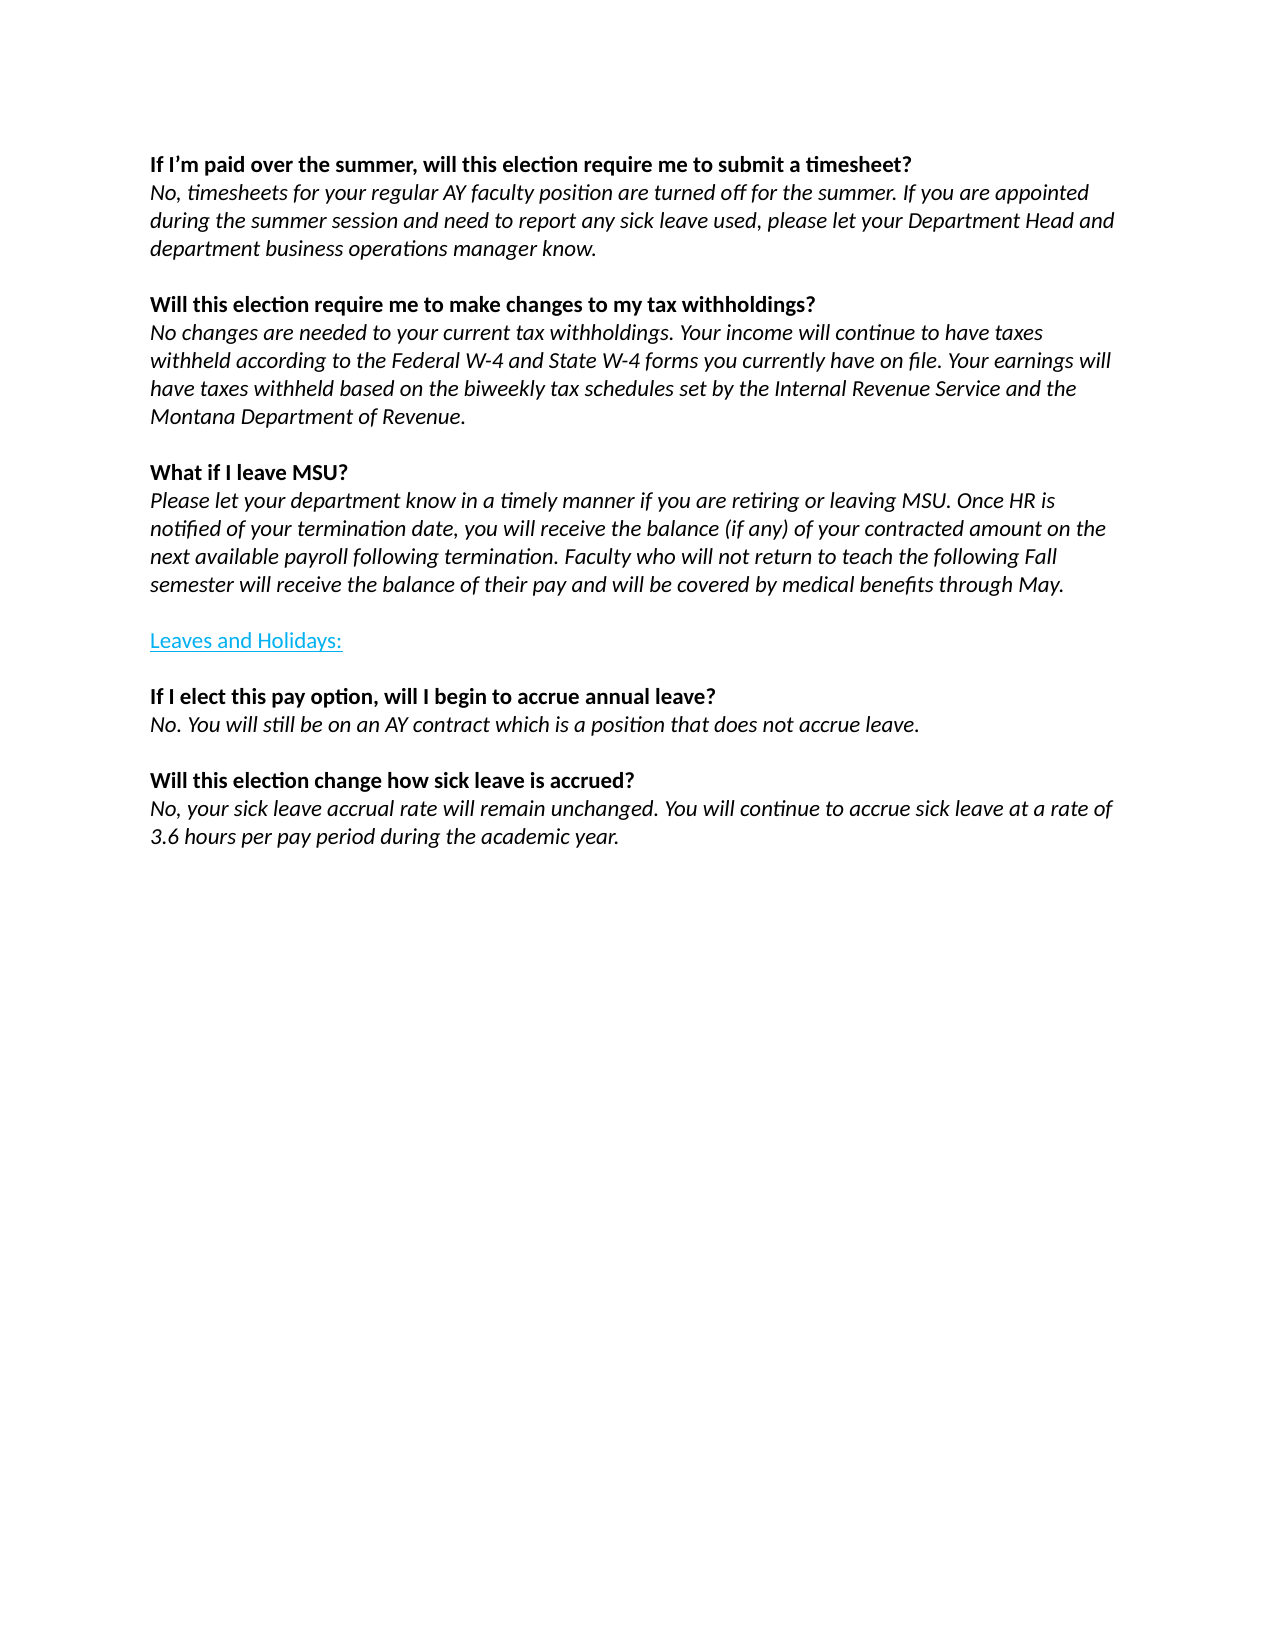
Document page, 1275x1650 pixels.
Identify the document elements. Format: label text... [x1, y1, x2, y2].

text Will this election require me to make changes to my tax withholdings? [150, 290, 1125, 318]
text No, your sick leave accrual rate will remain unchanged. You will continue to accrue sick leave at a rate of 3.6 hours per pay period during the academic year. [150, 794, 1125, 851]
text Will this election change how sick leave is accrued? [150, 766, 1125, 794]
text No changes are needed to your current tax withholdings. Your income will continue to have taxes withheld according to the Federal W-4 and State W-4 forms you currently have on file. Your earnings will have taxes withheld based on the biweekly tax schedules set by the Internal Revenue Service and the Montana Department of Revenue. [150, 318, 1125, 430]
text If I’m paid over the summer, will this election require me to submit a timesheet? [150, 150, 1125, 178]
text No. You will still be on an AY contract which is a position that does not accrue leave. [150, 710, 1125, 738]
text No, timesheets for your regular AY faculty position are turned off for the summer. If you are appointed during the summer session and need to report any sick leave used, please let your Department Head and department business operations manager know. [150, 178, 1125, 262]
text Please let your department know in a timely manner if you are retiring or leaving MSU. Once HR is notified of your termination date, you will receive the balance (if any) of your contracted amount on the next available payroll following termination. Faculty who will not return to teach the following Fall semester will receive the balance of their pay and will be covered by medical benefits through May. [150, 486, 1125, 598]
text If I elect this pay option, will I begin to accrue annual leave? [150, 682, 1125, 710]
text Leaves and Holidays: [150, 626, 1125, 654]
text What if I leave MSU? [150, 458, 1125, 486]
